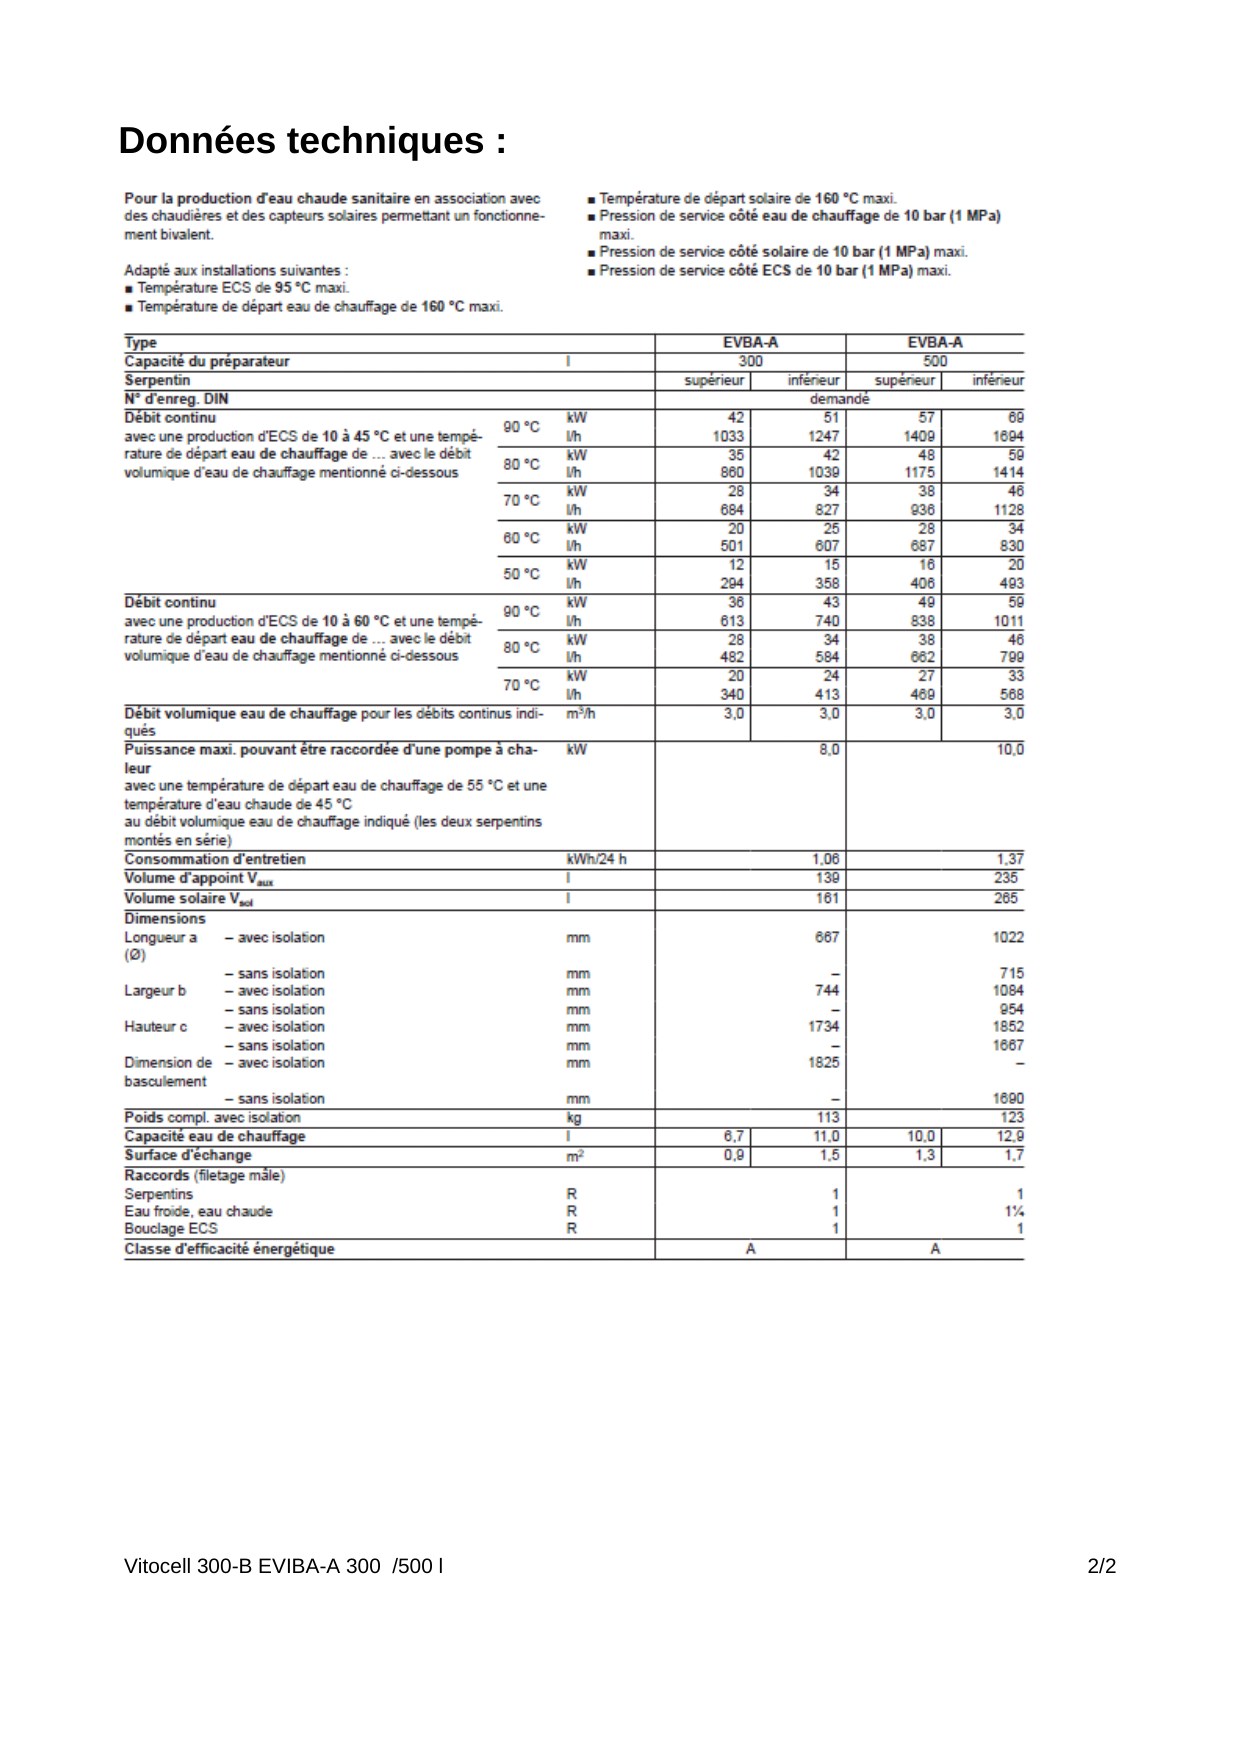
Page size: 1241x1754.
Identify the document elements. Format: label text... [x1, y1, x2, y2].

text Données techniques : [118, 118, 1122, 161]
picture [118, 185, 1099, 1273]
